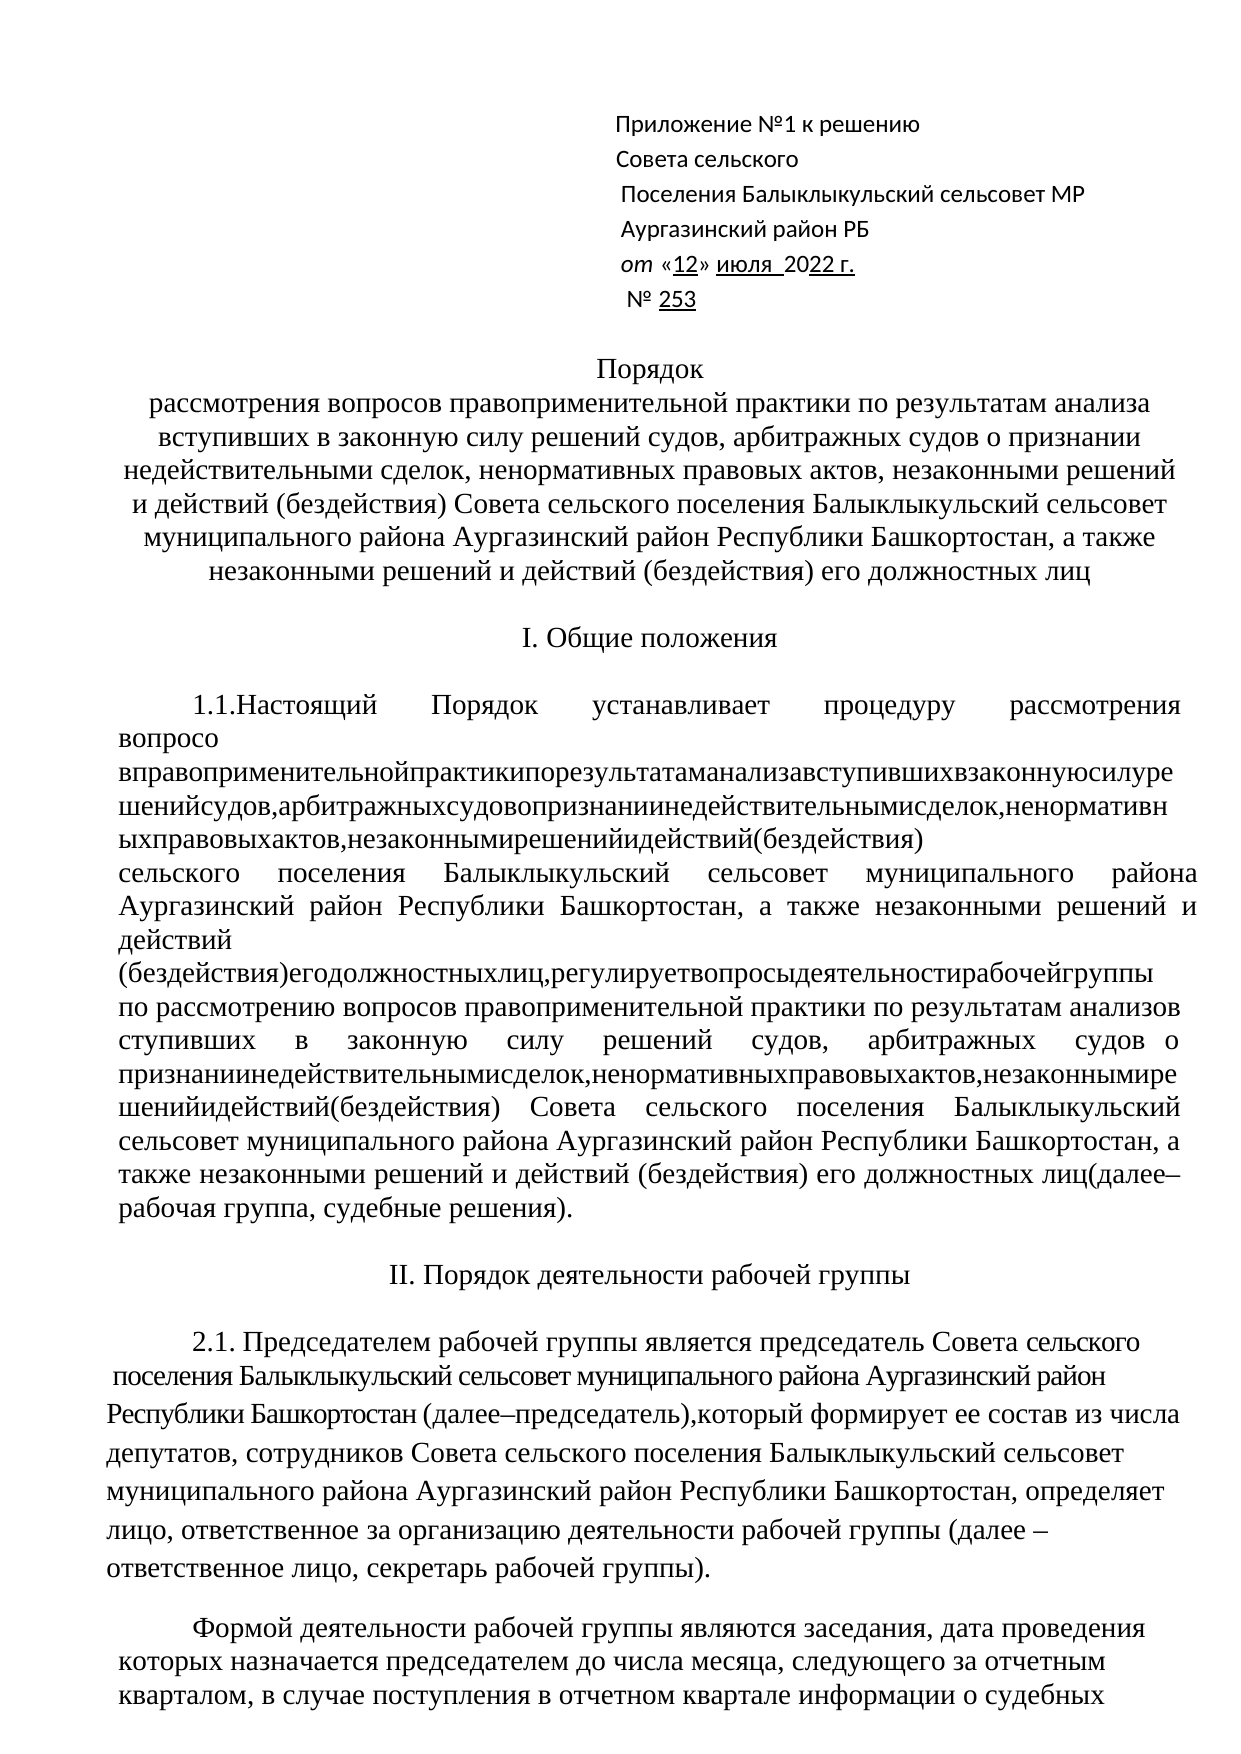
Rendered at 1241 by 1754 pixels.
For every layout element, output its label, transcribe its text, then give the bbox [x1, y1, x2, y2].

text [118, 1610, 1181, 1711]
text Совета сельского [106, 143, 1198, 174]
text Приложение №1 к решению [106, 108, 1198, 139]
list Порядок деятельности рабочей группы [389, 1257, 1198, 1291]
text Аургазинский район РБ [106, 213, 1198, 244]
list Общие положения [522, 620, 1198, 653]
text сельского поселения Балыклыкульский сельсовет муниципального района Аургазинский район Республики Башкортостан, а также незаконными решений и действий [118, 855, 1198, 955]
text Поселения Балыклыкульский сельсовет МР [106, 178, 1198, 209]
list Председателем рабочей группы является председатель Совета сельского [192, 1324, 1198, 1358]
text вступивших в законную силу решений судов, арбитражных судов о признании недействительными сделок, ненормативных правовых актов, незаконными решений и действий (бездействия) Совета сельского поселения Балыклыкульский сельсовет муниципального района Аургазинский район Республики Башкортостан, а также незаконными решений и действий (бездействия) его должностных лиц [122, 419, 1177, 586]
text Порядок [119, 352, 1181, 385]
text 1.1.Настоящий Порядок устанавливает процедуру рассмотрения вопросовправоприменительнойпрактикипорезультатаманализавступившихвзаконнуюсилурешенийсудов,арбитражныхсудовопризнаниинедействительнымисделок,ненормативныхправовыхактов,незаконнымирешенийидействий(бездействия) [118, 687, 1181, 855]
text № 253 [106, 283, 1198, 314]
text поселения Балыклыкульский сельсовет муниципального района Аургазинский район Республики Башкортостан (далее–председатель),который формирует ее состав из числа депутатов, сотрудников Совета сельского поселения Балыклыкульский сельсовет муниципального района Аургазинский район Республики Башкортостан, определяет лицо, ответственное за организацию деятельности рабочей группы (далее – ответственное лицо, секретарь рабочей группы). [106, 1358, 1198, 1584]
text от «12» июля 2022 г. [106, 248, 1198, 279]
text рассмотрения вопросов правоприменительной практики по результатам анализа [122, 385, 1177, 419]
text (бездействия)егодолжностныхлиц,регулируетвопросыдеятельностирабочейгруппы по рассмотрению вопросов правоприменительной практики по результатам анализов ступивших в законную силу решений судов, арбитражных судов о признаниинедействительнымисделок,ненормативныхправовыхактов,незаконнымирешенийидействий(бездействия) Совета сельского поселения Балыклыкульский сельсовет муниципального района Аургазинский район Республики Башкортостан, а также незаконными решений и действий (бездействия) его должностных лиц(далее– рабочая группа, судебные решения). [118, 955, 1181, 1224]
